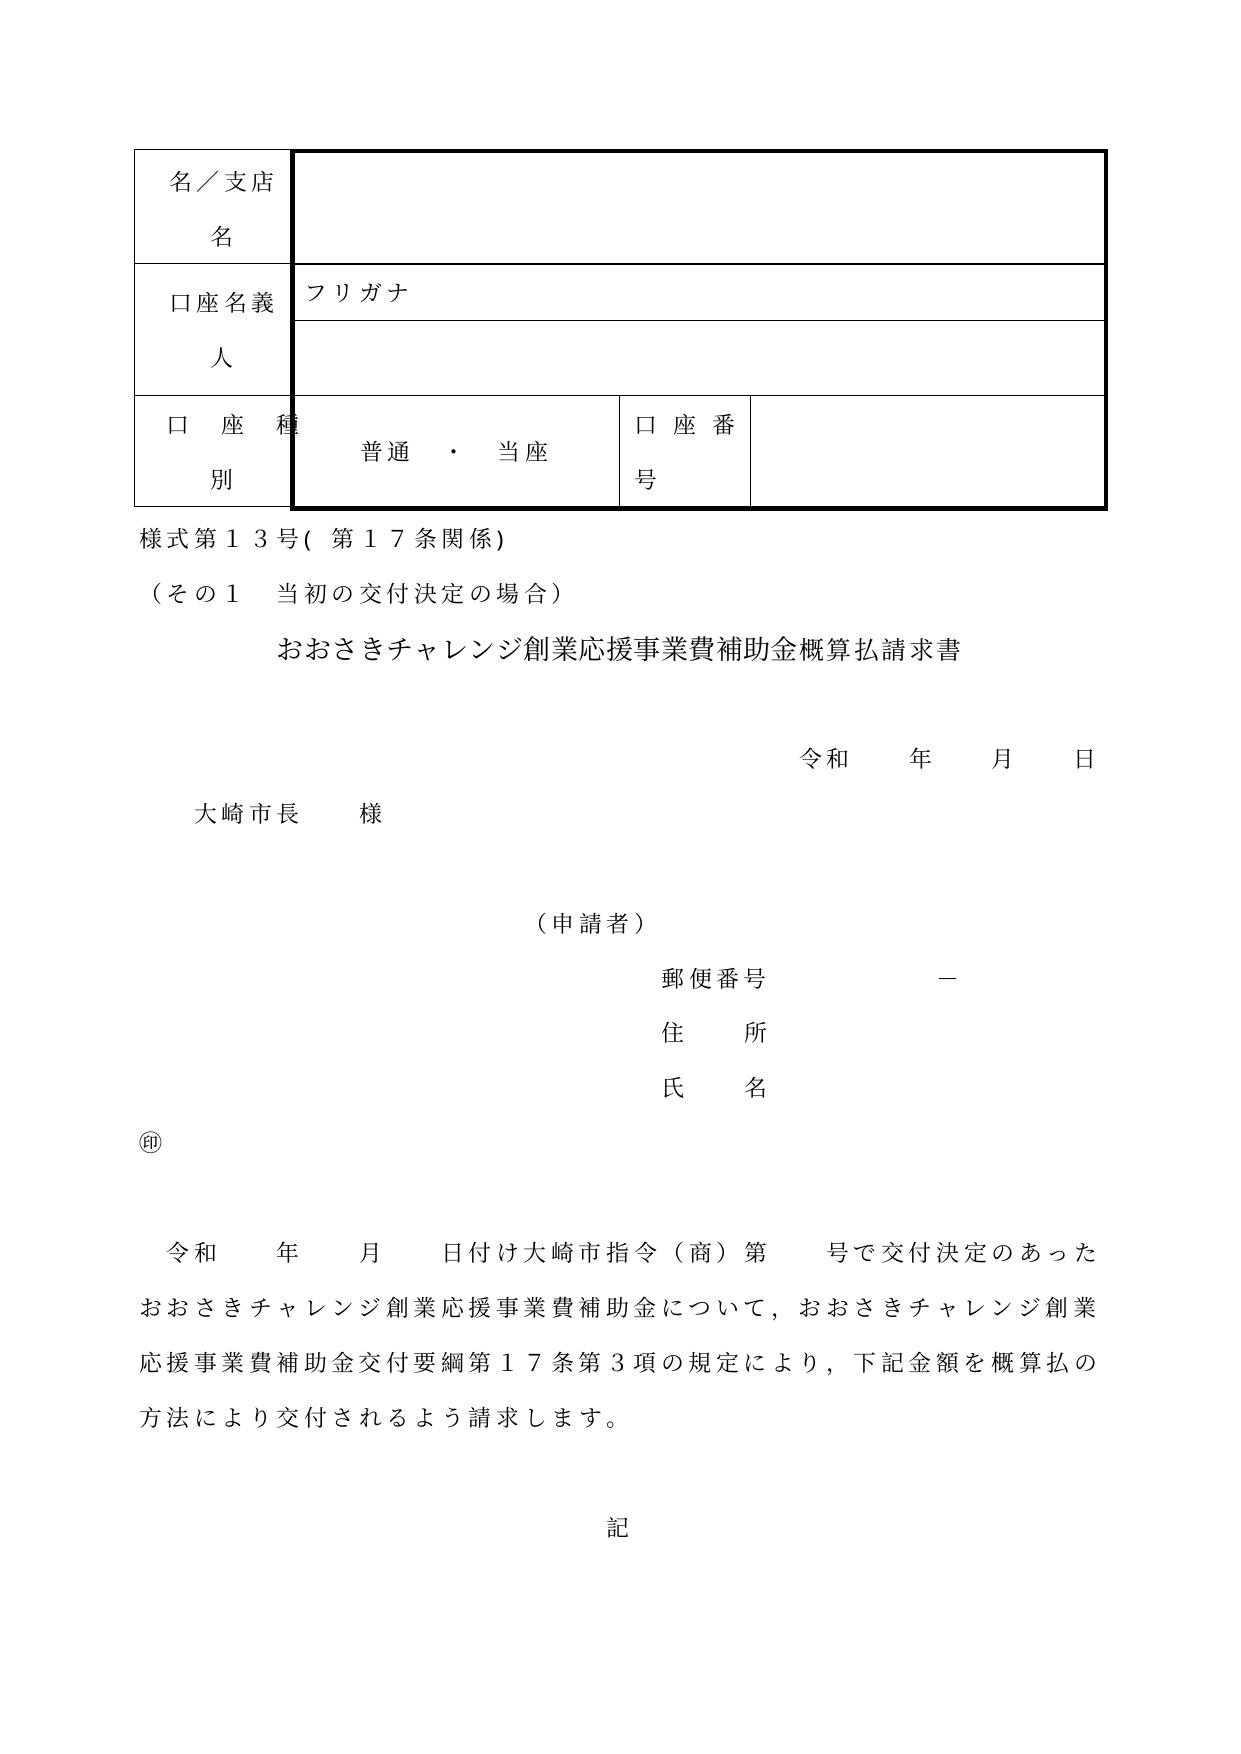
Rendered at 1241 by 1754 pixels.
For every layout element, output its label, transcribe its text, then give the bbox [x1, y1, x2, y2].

text 氏 名 ㊞ [139, 1059, 1099, 1169]
text 令和 年 月 日 [139, 730, 1101, 785]
text 大崎市長 様 [139, 785, 1101, 840]
table_cell 口座番号 [620, 396, 750, 506]
table_cell 普通 ・ 当座 [295, 396, 619, 506]
table_cell 口座種別 [135, 396, 290, 506]
text 郵便番号 － [139, 950, 1101, 1004]
text 住 所 [139, 1004, 1101, 1059]
text 令和 年 月 日付け大崎市指令（商）第 号で交付決定のあったおおさきチャレンジ創業応援事業費補助金について，おおさきチャレンジ創業応援事業費補助金交付要綱第１７条第３項の規定により，下記金額を概算払の方法により交付されるよう請求します。 [139, 1224, 1101, 1444]
table_header 金融機関名／支店名 [135, 150, 290, 263]
text （申請者） [139, 895, 1101, 950]
subtitle 記 [139, 1499, 1101, 1553]
text おおさきチャレンジ創業応援事業費補助金概算払請求書 [139, 620, 1101, 675]
text （その１ 当初の交付決定の場合） [139, 565, 1101, 620]
table_cell フリガナ [295, 265, 1104, 319]
table_cell [295, 321, 1104, 394]
table_cell [751, 396, 1104, 506]
text 様式第１３号(第１７条関係) [139, 511, 1101, 565]
table_header [295, 153, 1104, 263]
table_cell 口座名義人 [135, 264, 290, 394]
